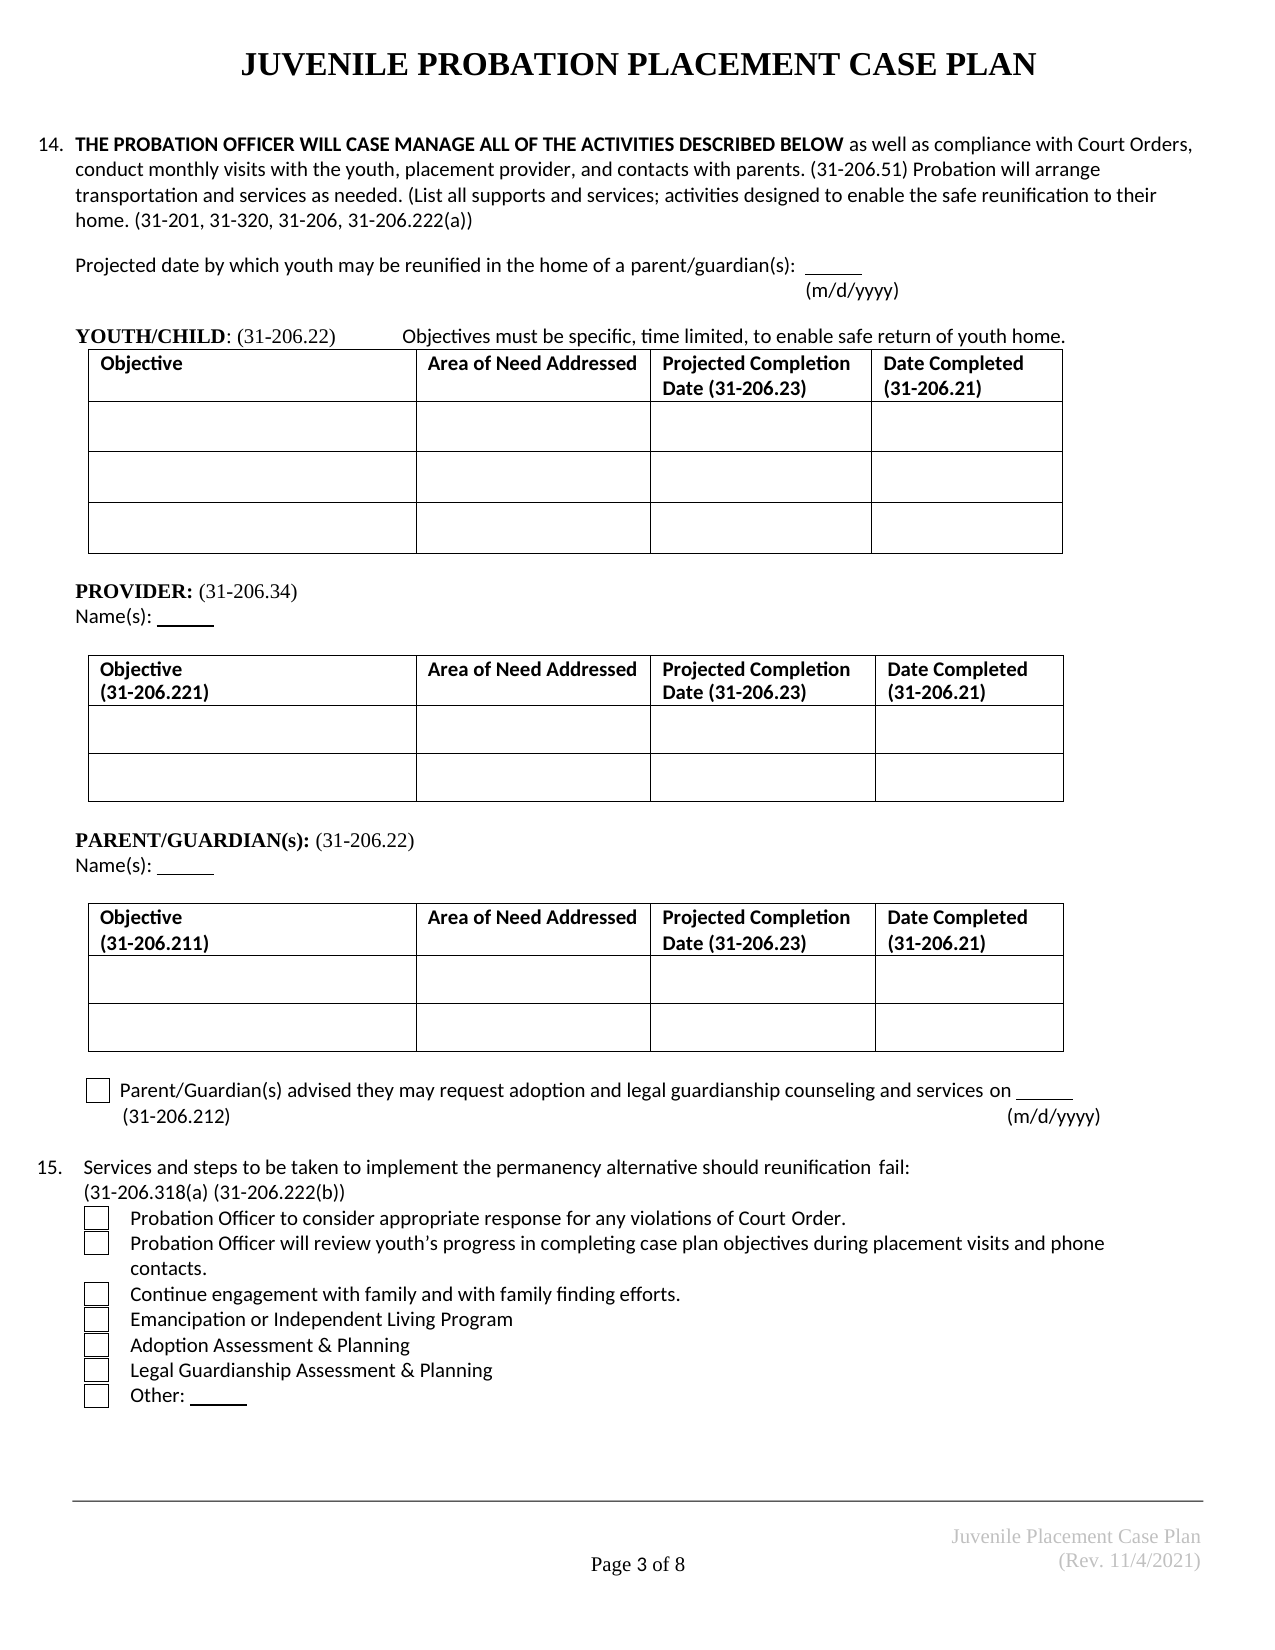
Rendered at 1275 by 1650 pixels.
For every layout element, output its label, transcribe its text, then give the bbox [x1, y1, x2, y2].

text (m/d/yyyy) [75, 277, 1225, 303]
table_header Date Completed (31-206.21) [876, 656, 1063, 705]
table_cell [89, 956, 416, 1003]
table_header Date Completed (31-206.21) [876, 904, 1063, 955]
table_cell [417, 956, 650, 1003]
table_cell [651, 754, 875, 801]
table_header Projected Completion Date (31-206.23) [651, 656, 875, 705]
text PARENT/GUARDIAN(s): (31-206.22) [75, 828, 1225, 852]
table_header Date Completed (31-206.21) [872, 350, 1062, 401]
text Probation Officer to consider appropriate response for any violations of Court Order. [83, 1205, 1225, 1230]
text Parent/Guardian(s) advised they may request adoption and legal guardianship counseling and services on [85, 1077, 1225, 1103]
table_header Area of Need Addressed [417, 350, 650, 401]
text Legal Guardianship Assessment & Planning [83, 1357, 1225, 1383]
text YOUTH/CHILD: (31-206.22) Objectives must be specific, time limited, to enable safe return of youth home. [75, 323, 1225, 349]
text Adoption Assessment & Planning [83, 1332, 1225, 1357]
table_cell [89, 754, 416, 801]
text PROVIDER: (31-206.34) [75, 579, 1225, 603]
table_cell [89, 452, 416, 502]
table_header Area of Need Addressed [417, 904, 650, 955]
table_cell [651, 1004, 875, 1051]
table_cell [417, 452, 650, 502]
table_cell [872, 452, 1062, 502]
table_cell [417, 402, 650, 451]
table_cell [651, 706, 875, 753]
table_header Objective (31-206.211) [89, 904, 416, 955]
table_header Objective (31-206.221) [89, 656, 416, 705]
text Emancipation or Independent Living Program [83, 1306, 773, 1332]
table_cell [872, 402, 1062, 451]
table_cell [872, 503, 1062, 553]
table_cell [651, 402, 871, 451]
table_header Objective [89, 350, 416, 401]
table_cell [89, 402, 416, 451]
table_cell [876, 706, 1063, 753]
text Name(s): [75, 604, 1225, 629]
table_cell [417, 1004, 650, 1051]
text Name(s): [75, 852, 1225, 877]
table_cell [89, 503, 416, 553]
table_cell [417, 706, 650, 753]
text Continue engagement with family and with family finding efforts. [83, 1281, 773, 1306]
table_cell [89, 706, 416, 753]
table_header Projected Completion Date (31-206.23) [651, 904, 875, 955]
table_header Projected Completion Date (31-206.23) [651, 350, 871, 401]
list THE PROBATION OFFICER WILL CASE MANAGE ALL OF THE ACTIVITIES DESCRIBED BELOW as well as compliance with Court Orders, conduct monthly visits with the youth, placement provider, and contacts with parents. (31-206.51) Probation will arrange transportation and services as needed. (List all supports and services; activities designed to enable the safe reunification to their home. (31-201, 31-320, 31-206, 31-206.222(a)) [38, 131, 1194, 233]
table_cell [876, 956, 1063, 1003]
list Services and steps to be taken to implement the permanency alternative should reunification fail: (31-206.318(a) (31-206.222(b)) [36, 1154, 938, 1205]
table_cell [876, 754, 1063, 801]
table_cell [876, 1004, 1063, 1051]
table_cell [651, 956, 875, 1003]
text Projected date by which youth may be reunified in the home of a parent/guardian(s): [75, 252, 1225, 277]
table_cell [417, 503, 650, 553]
table_header Area of Need Addressed [417, 656, 650, 705]
table_cell [89, 1004, 416, 1051]
table_cell [651, 452, 871, 502]
text Probation Officer will review youth’s progress in completing case plan objectives during placement visits and phone contacts. [83, 1230, 1144, 1281]
table_cell [417, 754, 650, 801]
table_cell [651, 503, 871, 553]
text (31-206.212) (m/d/yyyy) [122, 1103, 1225, 1128]
text Other: [83, 1383, 1225, 1408]
